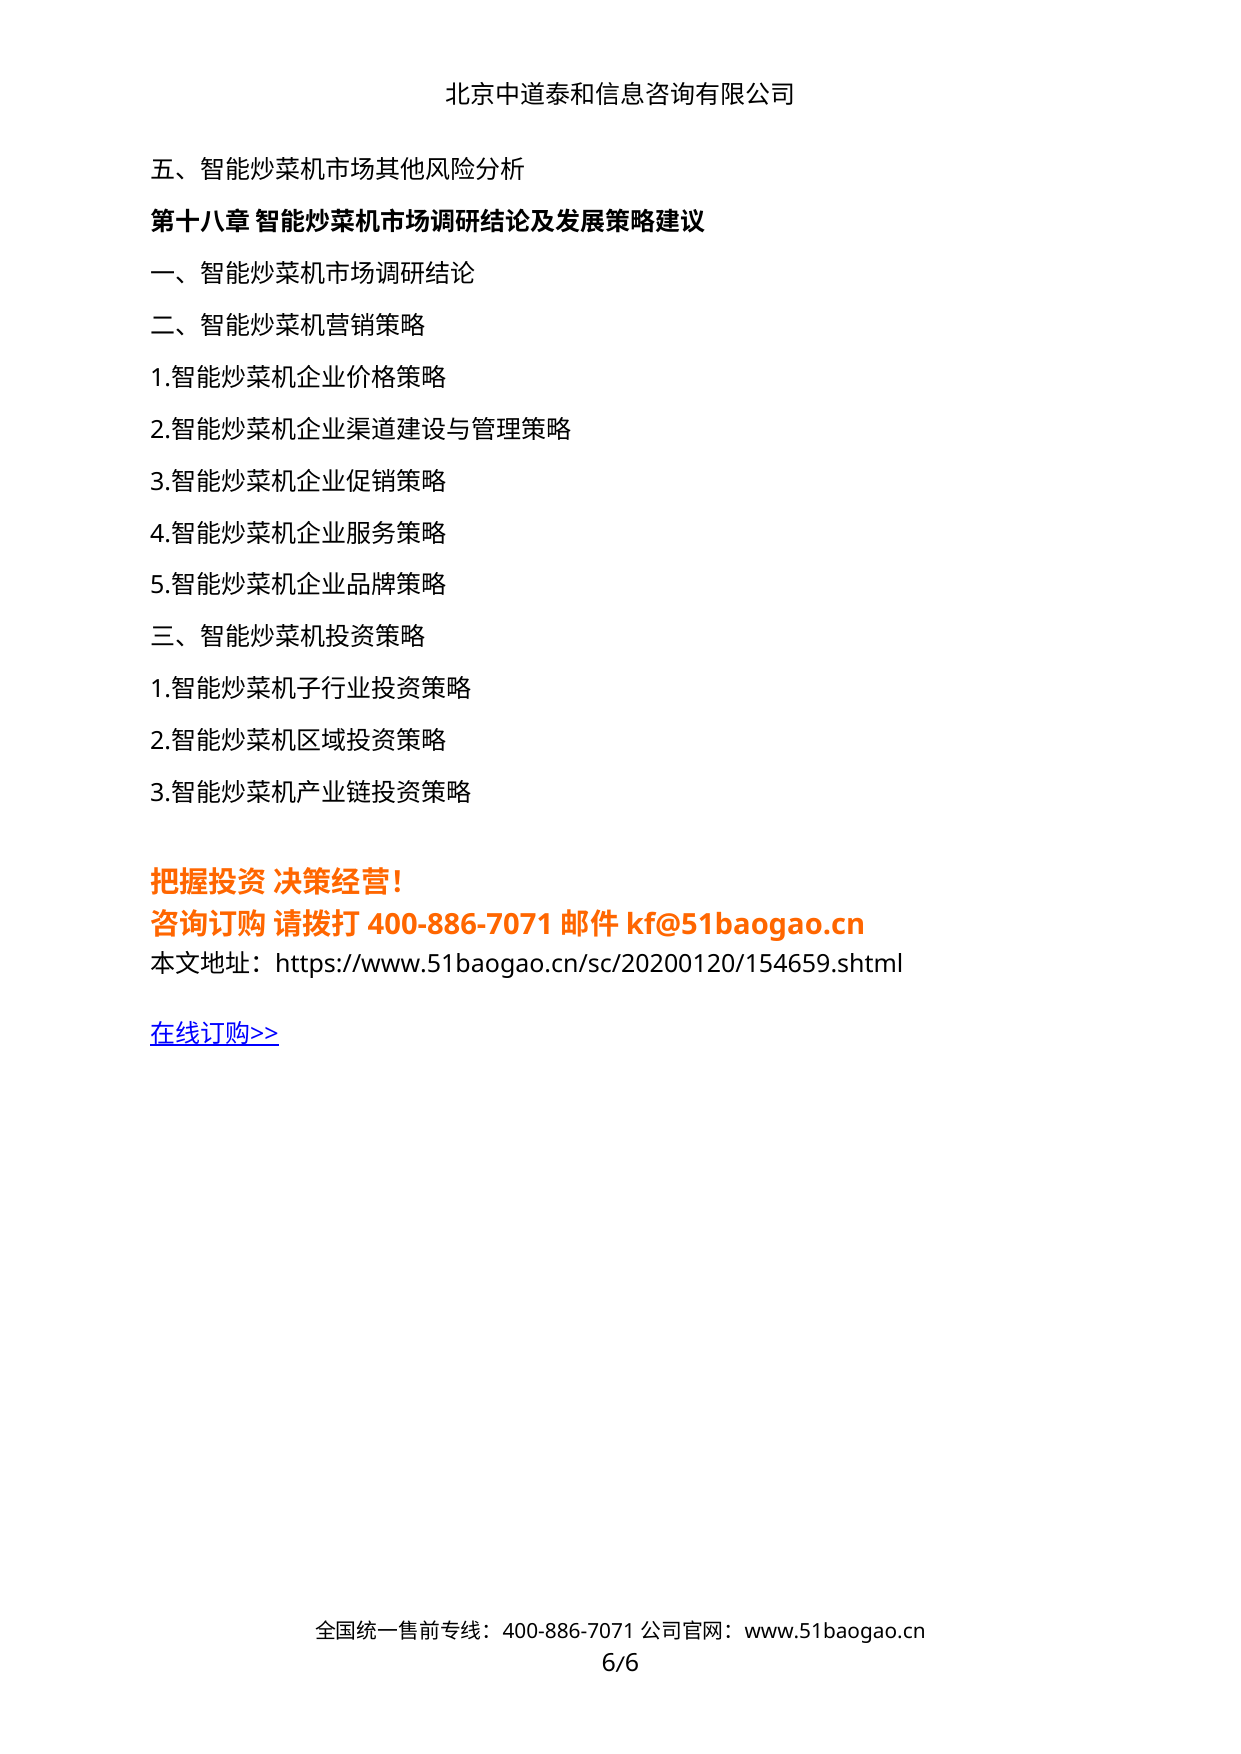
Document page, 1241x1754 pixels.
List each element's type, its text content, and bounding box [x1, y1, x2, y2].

text 3.智能炒菜机产业链投资策略 [150, 772, 1090, 809]
text 1.智能炒菜机子行业投资策略 [150, 669, 1090, 705]
text 4.智能炒菜机企业服务策略 [150, 513, 1090, 549]
text 二、智能炒菜机营销策略 [150, 306, 1090, 342]
text 1.智能炒菜机企业价格策略 [150, 357, 1090, 394]
text 5.智能炒菜机企业品牌策略 [150, 565, 1090, 601]
text 第十八章 智能炒菜机市场调研结论及发展策略建议 [150, 202, 1090, 238]
text 把握投资 决策经营！咨询订购 请拨打 400-886-7071 邮件 kf@51baogao.cn本文地址：https://www.51baogao.cn/sc/20200120/154659.shtml [150, 824, 1090, 979]
text 五、智能炒菜机市场其他风险分析 [150, 150, 1090, 186]
text 在线订购>> [150, 979, 1090, 1050]
text 一、智能炒菜机市场调研结论 [150, 254, 1090, 290]
text 三、智能炒菜机投资策略 [150, 617, 1090, 653]
text 3.智能炒菜机企业促销策略 [150, 461, 1090, 497]
text 2.智能炒菜机区域投资策略 [150, 721, 1090, 757]
text 2.智能炒菜机企业渠道建设与管理策略 [150, 409, 1090, 446]
